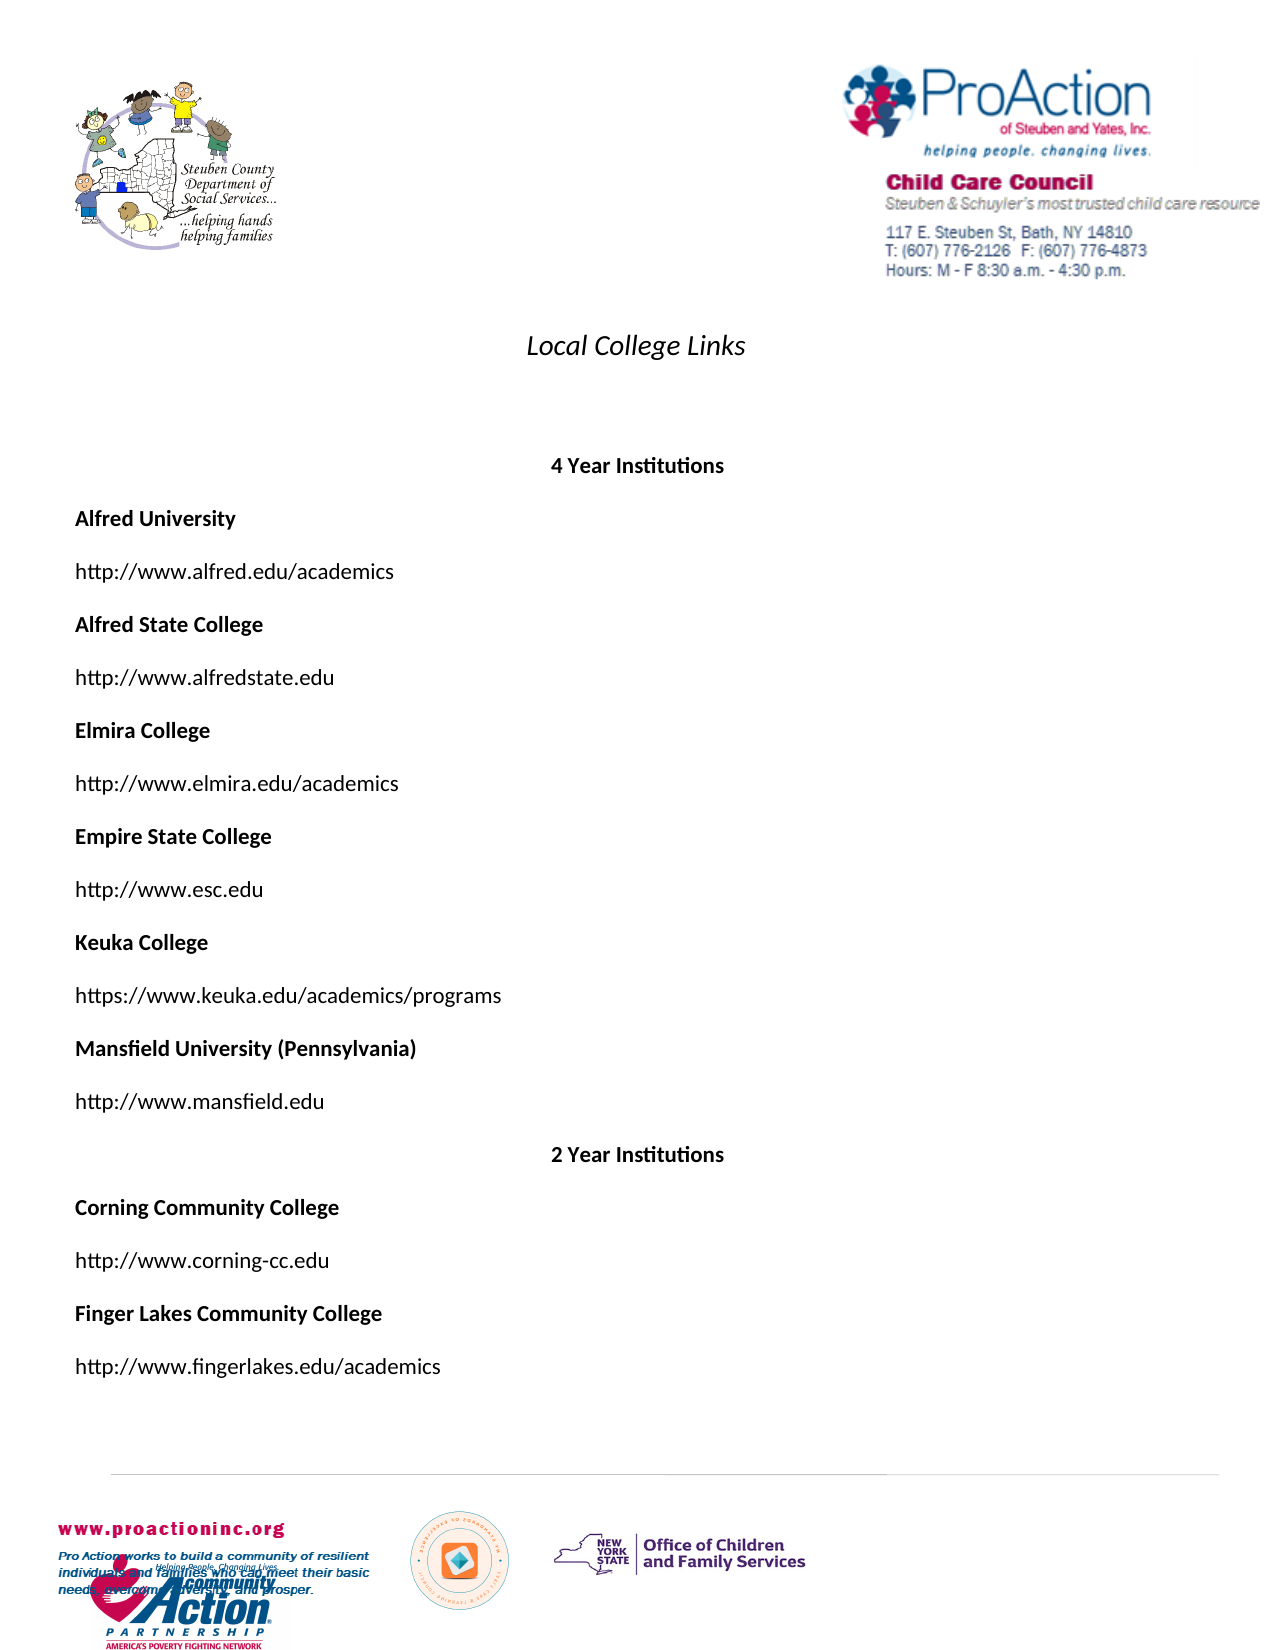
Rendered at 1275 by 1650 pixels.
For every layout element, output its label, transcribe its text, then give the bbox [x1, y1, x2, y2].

picture [48, 1513, 376, 1650]
text Alfred State College [75, 610, 1200, 638]
text http://www.corning-cc.edu [75, 1246, 1200, 1274]
text Elmira College [75, 716, 1200, 744]
text Corning Community College [75, 1193, 1200, 1221]
picture [551, 1526, 844, 1593]
text 4 Year Institutions [75, 451, 1200, 479]
text Finger Lakes Community College [75, 1299, 1200, 1327]
text https://www.keuka.edu/academics/programs [75, 981, 1200, 1009]
picture [829, 59, 1262, 287]
text http://www.fingerlakes.edu/academics [75, 1352, 1200, 1380]
text http://www.esc.edu [75, 875, 1200, 903]
text Empire State College [75, 822, 1200, 850]
text http://www.elmira.edu/academics [75, 769, 1200, 797]
picture [401, 1500, 521, 1619]
text http://www.mansfield.edu [75, 1087, 1200, 1115]
text http://www.alfred.edu/academics [75, 557, 1200, 585]
text Keuka College [75, 928, 1200, 956]
text http://www.alfredstate.edu [75, 663, 1200, 691]
text Alfred University [75, 504, 1200, 532]
text 2 Year Institutions [75, 1140, 1200, 1168]
text Local College Links [75, 327, 1200, 363]
text Mansfield University (Pennsylvania) [75, 1034, 1200, 1062]
